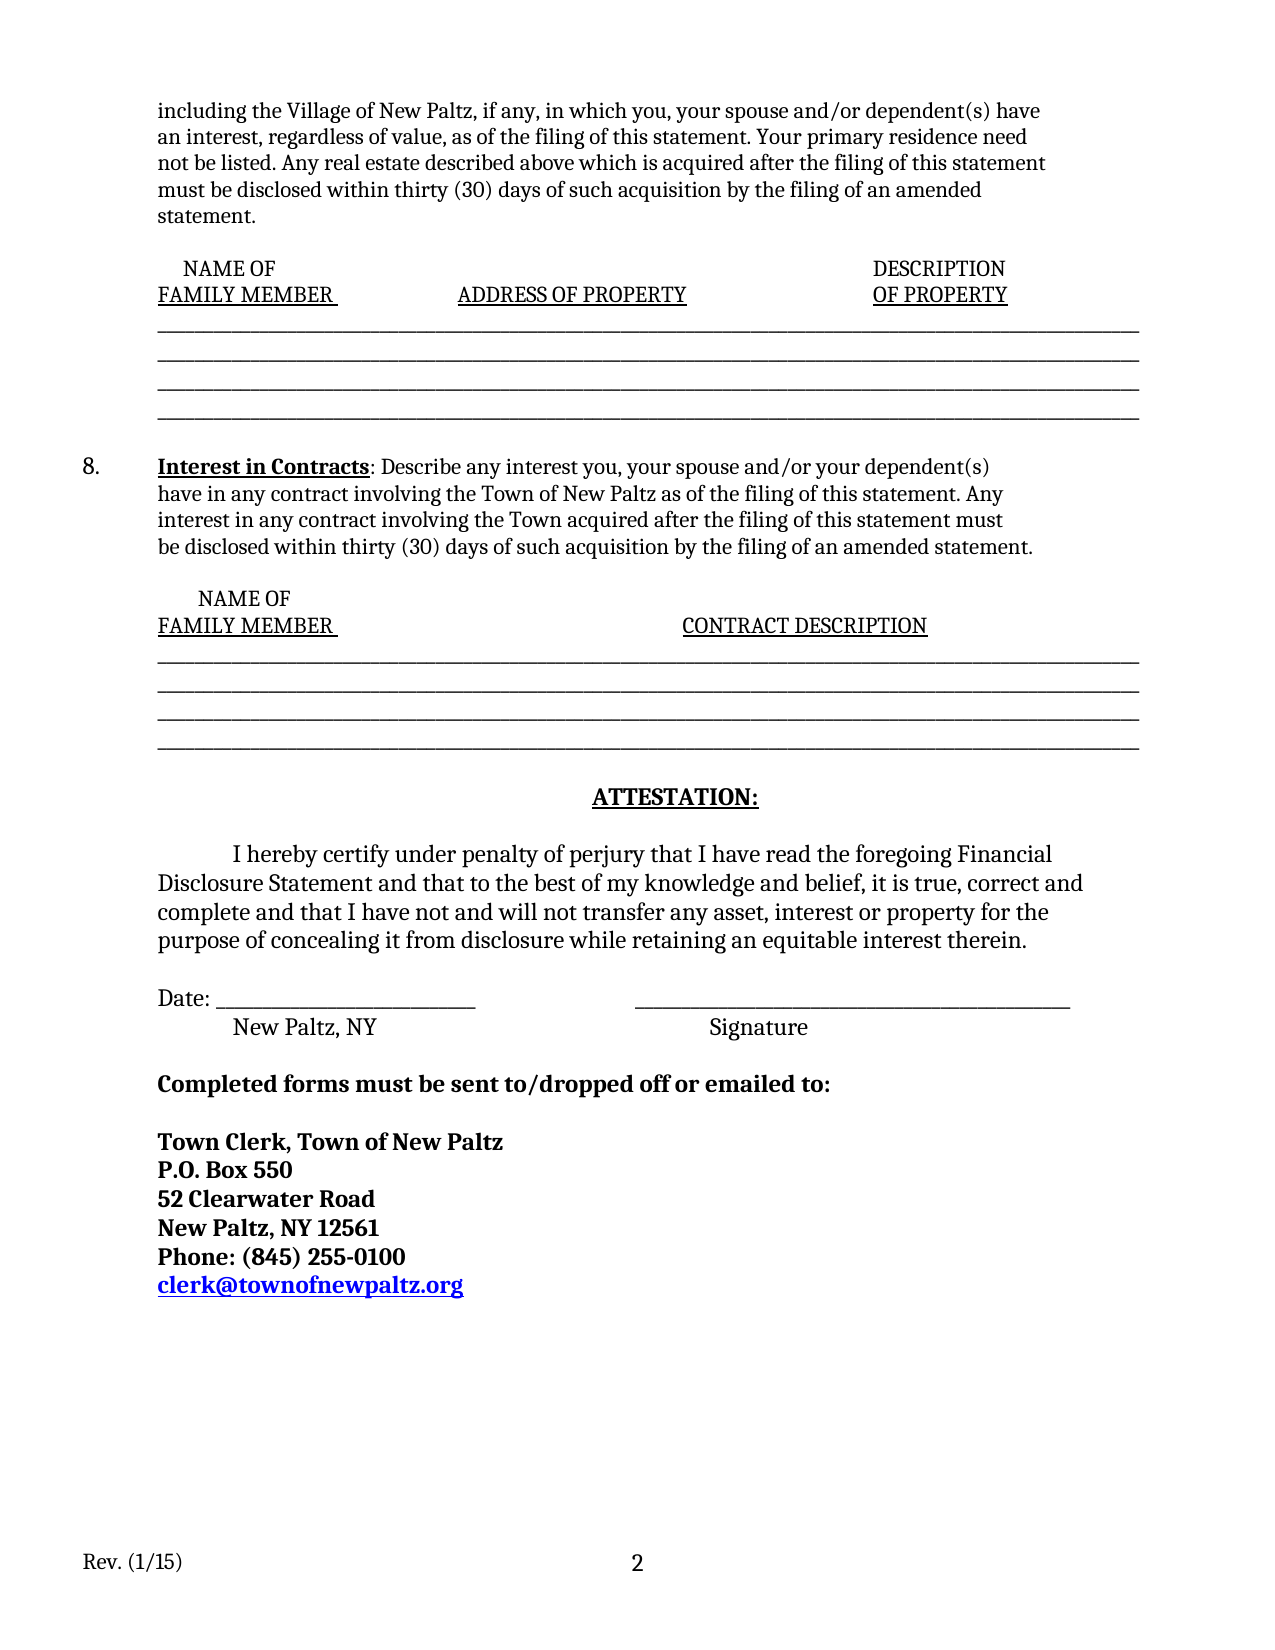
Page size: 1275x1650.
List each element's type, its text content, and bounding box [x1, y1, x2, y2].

text __________________________________________________________________________________________________________ [82, 725, 1192, 754]
text New Paltz, NY Signature [82, 1013, 1192, 1041]
text have in any contract involving the Town of New Paltz as of the filing of this statement. Any [82, 481, 1192, 507]
text an interest, regardless of value, as of the filing of this statement. Your primary residence need [82, 124, 1192, 150]
text __________________________________________________________________________________________________________ [82, 337, 1192, 366]
text __________________________________________________________________________________________________________ [82, 696, 1192, 725]
text P.O. Box 550 [82, 1156, 1192, 1185]
text __________________________________________________________________________________________________________ [82, 668, 1192, 696]
text Town Clerk, Town of New Paltz [82, 1128, 1192, 1156]
text statement. [82, 203, 1192, 229]
text purpose of concealing it from disclosure while retaining an equitable interest therein. [82, 926, 1192, 955]
text including the Village of New Paltz, if any, in which you, your spouse and/or dependent(s) have [82, 97, 1192, 124]
text __________________________________________________________________________________________________________ [82, 366, 1192, 394]
text FAMILY MEMBER ADDRESS OF PROPERTY OF PROPERTY [82, 282, 1192, 308]
text interest in any contract involving the Town acquired after the filing of this statement must [82, 507, 1192, 533]
text clerk@townofnewpaltz.org [82, 1271, 1192, 1300]
text NAME OF [82, 586, 1192, 613]
text not be listed. Any real estate described above which is acquired after the filing of this statement [82, 150, 1192, 177]
text __________________________________________________________________________________________________________ [82, 394, 1192, 423]
text ATTESTATION: [82, 783, 1192, 811]
text Date: ____________________________ _______________________________________________ [82, 955, 1192, 1013]
text 8. Interest in Contracts: Describe any interest you, your spouse and/or your dependent(s) [82, 452, 1192, 481]
text NAME OF DESCRIPTION [82, 256, 1192, 282]
text 52 Clearwater Road [82, 1185, 1192, 1214]
text be disclosed within thirty (30) days of such acquisition by the filing of an amended statement. [82, 533, 1192, 560]
text FAMILY MEMBER CONTRACT DESCRIPTION [82, 613, 1192, 639]
text Phone: (845) 255-0100 [82, 1243, 1192, 1271]
text __________________________________________________________________________________________________________ [82, 308, 1192, 337]
text Disclosure Statement and that to the best of my knowledge and belief, it is true, correct and [82, 869, 1192, 898]
text Completed forms must be sent to/dropped off or emailed to: [82, 1070, 1192, 1099]
text __________________________________________________________________________________________________________ [82, 639, 1192, 668]
text complete and that I have not and will not transfer any asset, interest or property for the [82, 898, 1192, 926]
text I hereby certify under penalty of perjury that I have read the foregoing Financial [82, 840, 1192, 869]
text New Paltz, NY 12561 [82, 1214, 1192, 1243]
text must be disclosed within thirty (30) days of such acquisition by the filing of an amended [82, 177, 1192, 203]
